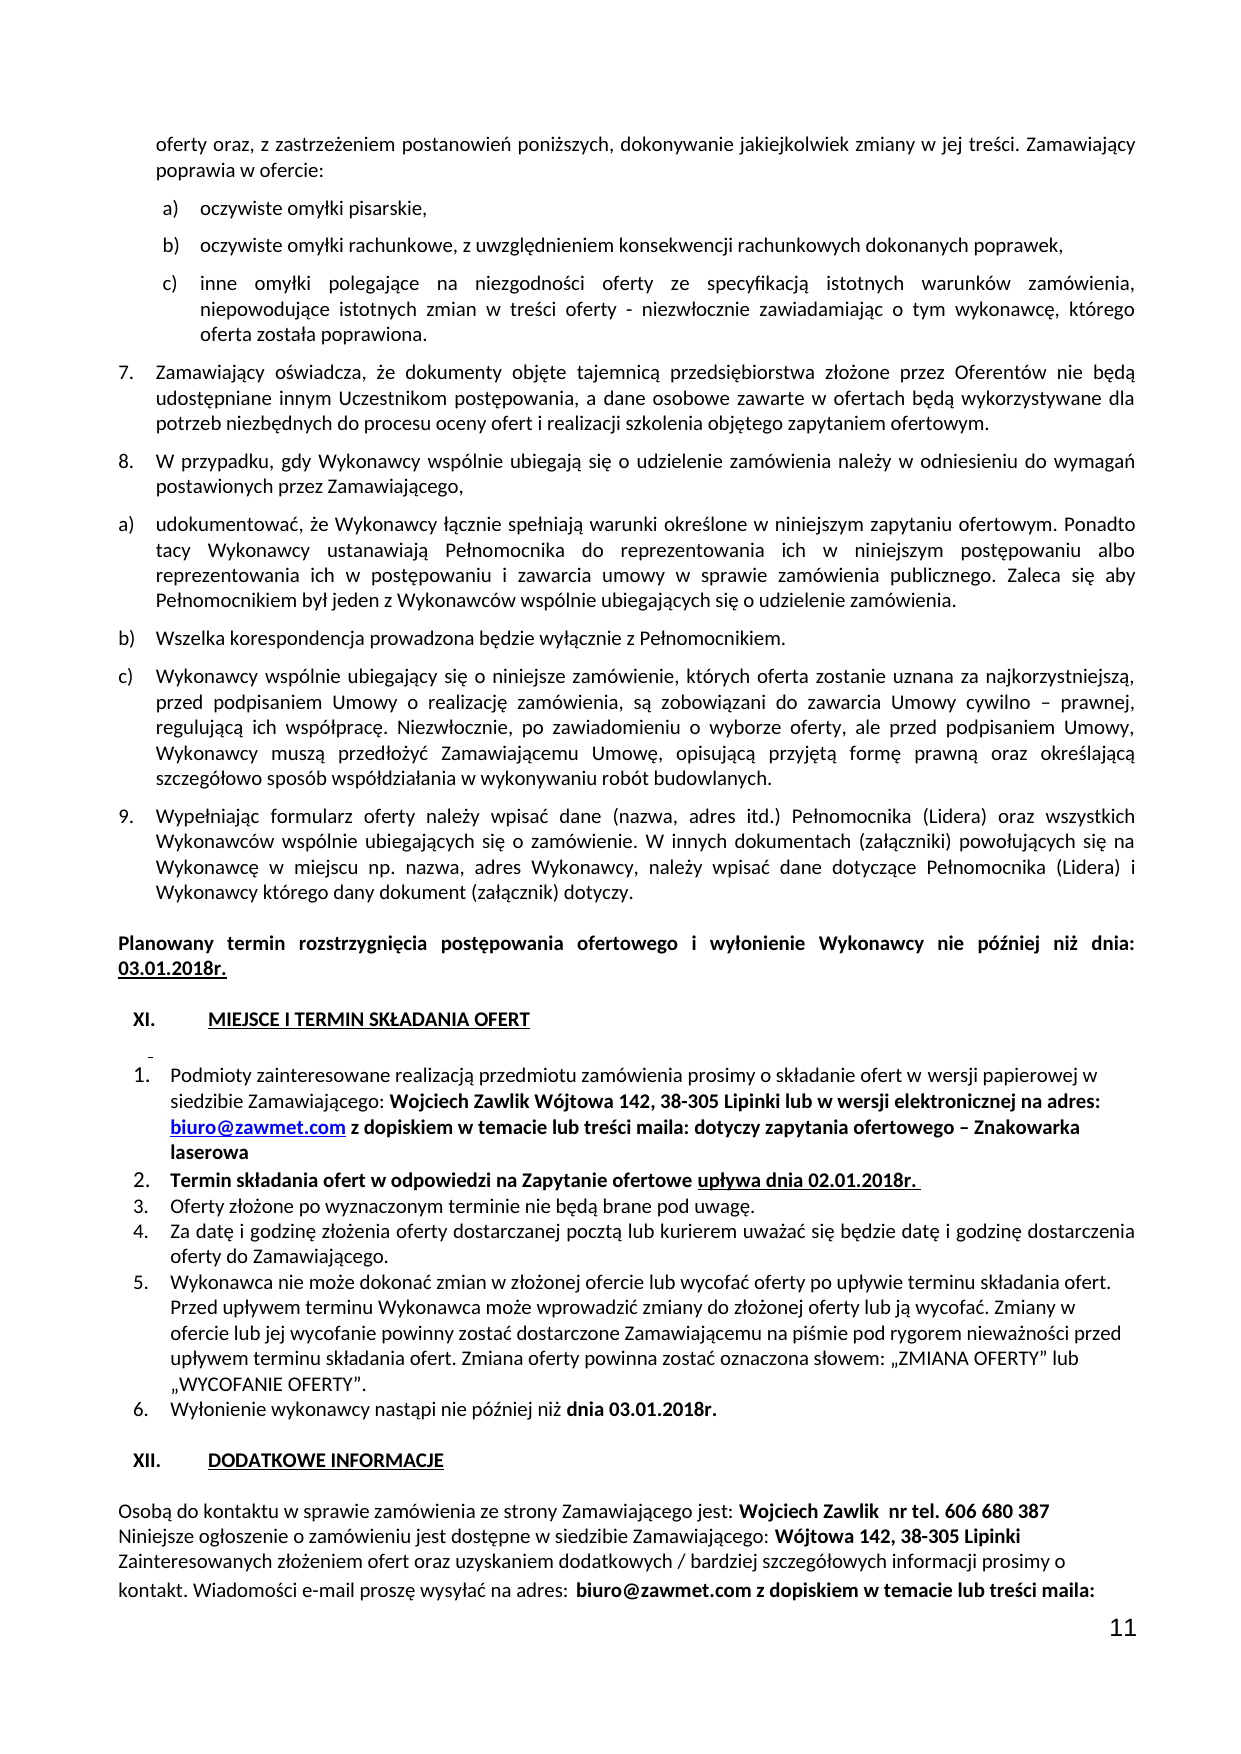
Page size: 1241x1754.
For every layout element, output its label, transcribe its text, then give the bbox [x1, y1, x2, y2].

list udokumentować, że Wykonawcy łącznie spełniają warunki określone w niniejszym zapytaniu ofertowym. Ponadto tacy Wykonawcy ustanawiają Pełnomocnika do reprezentowania ich w niniejszym postępowaniu albo reprezentowania ich w postępowaniu i zawarcia umowy w sprawie zamówienia publicznego. Zaleca się aby Pełnomocnikiem był jeden z Wykonawców wspólnie ubiegających się o udzielenie zamówienia. [118, 511, 1137, 613]
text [118, 1549, 1137, 1603]
list Wyłonienie wykonawcy nastąpi nie później niż dnia 03.01.2018r. [133, 1396, 1137, 1422]
list DODATKOWE INFORMACJE [133, 1447, 1137, 1472]
list inne omyłki polegające na niezgodności oferty ze specyfikacją istotnych warunków zamówienia, niepowodujące istotnych zmian w treści oferty - niezwłocznie zawiadamiając o tym wykonawcę, którego oferta została poprawiona. [162, 271, 1137, 347]
list W przypadku, gdy Wykonawcy wspólnie ubiegają się o udzielenie zamówienia należy w odniesieniu do wymagań postawionych przez Zamawiającego, [118, 448, 1137, 499]
list Oferty złożone po wyznaczonym terminie nie będą brane pod uwagę. [133, 1193, 1137, 1218]
text Niniejsze ogłoszenie o zamówieniu jest dostępne w siedzibie Zamawiającego: Wójtowa 142, 38-305 Lipinki [118, 1523, 1137, 1549]
list Wykonawca nie może dokonać zmian w złożonej ofercie lub wycofać oferty po upływie terminu składania ofert. Przed upływem terminu Wykonawca może wprowadzić zmiany do złożonej oferty lub ją wycofać. Zmiany w ofercie lub jej wycofanie powinny zostać dostarczone Zamawiającemu na piśmie pod rygorem nieważności przed upływem terminu składania ofert. Zmiana oferty powinna zostać oznaczona słowem: „ZMIANA OFERTY” lub „WYCOFANIE OFERTY”. [133, 1269, 1137, 1396]
list Za datę i godzinę złożenia oferty dostarczanej pocztą lub kurierem uważać się będzie datę i godzinę dostarczenia oferty do Zamawiającego. [133, 1218, 1137, 1269]
list Wypełniając formularz oferty należy wpisać dane (nazwa, adres itd.) Pełnomocnika (Lidera) oraz wszystkich Wykonawców wspólnie ubiegających się o zamówienie. W innych dokumentach (załączniki) powołujących się na Wykonawcę w miejscu np. nazwa, adres Wykonawcy, należy wpisać dane dotyczące Pełnomocnika (Lidera) i Wykonawcy którego dany dokument (załącznik) dotyczy. [118, 803, 1137, 905]
text Osobą do kontaktu w sprawie zamówienia ze strony Zamawiającego jest: Wojciech Zawlik nr tel. 606 680 387 [118, 1498, 1137, 1523]
list Wykonawcy wspólnie ubiegający się o niniejsze zamówienie, których oferta zostanie uznana za najkorzystniejszą, przed podpisaniem Umowy o realizację zamówienia, są zobowiązani do zawarcia Umowy cywilno – prawnej, regulującą ich współpracę. Niezwłocznie, po zawiadomieniu o wyborze oferty, ale przed podpisaniem Umowy, Wykonawcy muszą przedłożyć Zamawiającemu Umowę, opisującą przyjętą formę prawną oraz określającą szczegółowo sposób współdziałania w wykonywaniu robót budowlanych. [118, 663, 1137, 791]
list MIEJSCE I TERMIN SKŁADANIA OFERT [133, 1006, 1137, 1032]
text Planowany termin rozstrzygnięcia postępowania ofertowego i wyłonienie Wykonawcy nie później niż dnia: 03.01.2018r. [118, 930, 1137, 981]
list Zamawiający oświadcza, że dokumenty objęte tajemnicą przedsiębiorstwa złożone przez Oferentów nie będą udostępniane innym Uczestnikom postępowania, a dane osobowe zawarte w ofertach będą wykorzystywane dla potrzeb niezbędnych do procesu oceny ofert i realizacji szkolenia objętego zapytaniem ofertowym. [118, 359, 1137, 436]
list Wszelka korespondencja prowadzona będzie wyłącznie z Pełnomocnikiem. [118, 626, 1137, 651]
list oczywiste omyłki rachunkowe, z uwzględnieniem konsekwencji rachunkowych dokonanych poprawek, [162, 233, 1137, 258]
list Termin składania ofert w odpowiedzi na Zapytanie ofertowe upływa dnia 02.01.2018r. [133, 1165, 1137, 1193]
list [118, 131, 1137, 182]
list Podmioty zainteresowane realizacją przedmiotu zamówienia prosimy o składanie ofert w wersji papierowej w siedzibie Zamawiającego: Wojciech Zawlik Wójtowa 142, 38-305 Lipinki lub w wersji elektronicznej na adres: biuro@zawmet.com z dopiskiem w temacie lub treści maila: dotyczy zapytania ofertowego – Znakowarka laserowa [133, 1061, 1137, 1165]
list oczywiste omyłki pisarskie, [162, 195, 1137, 220]
